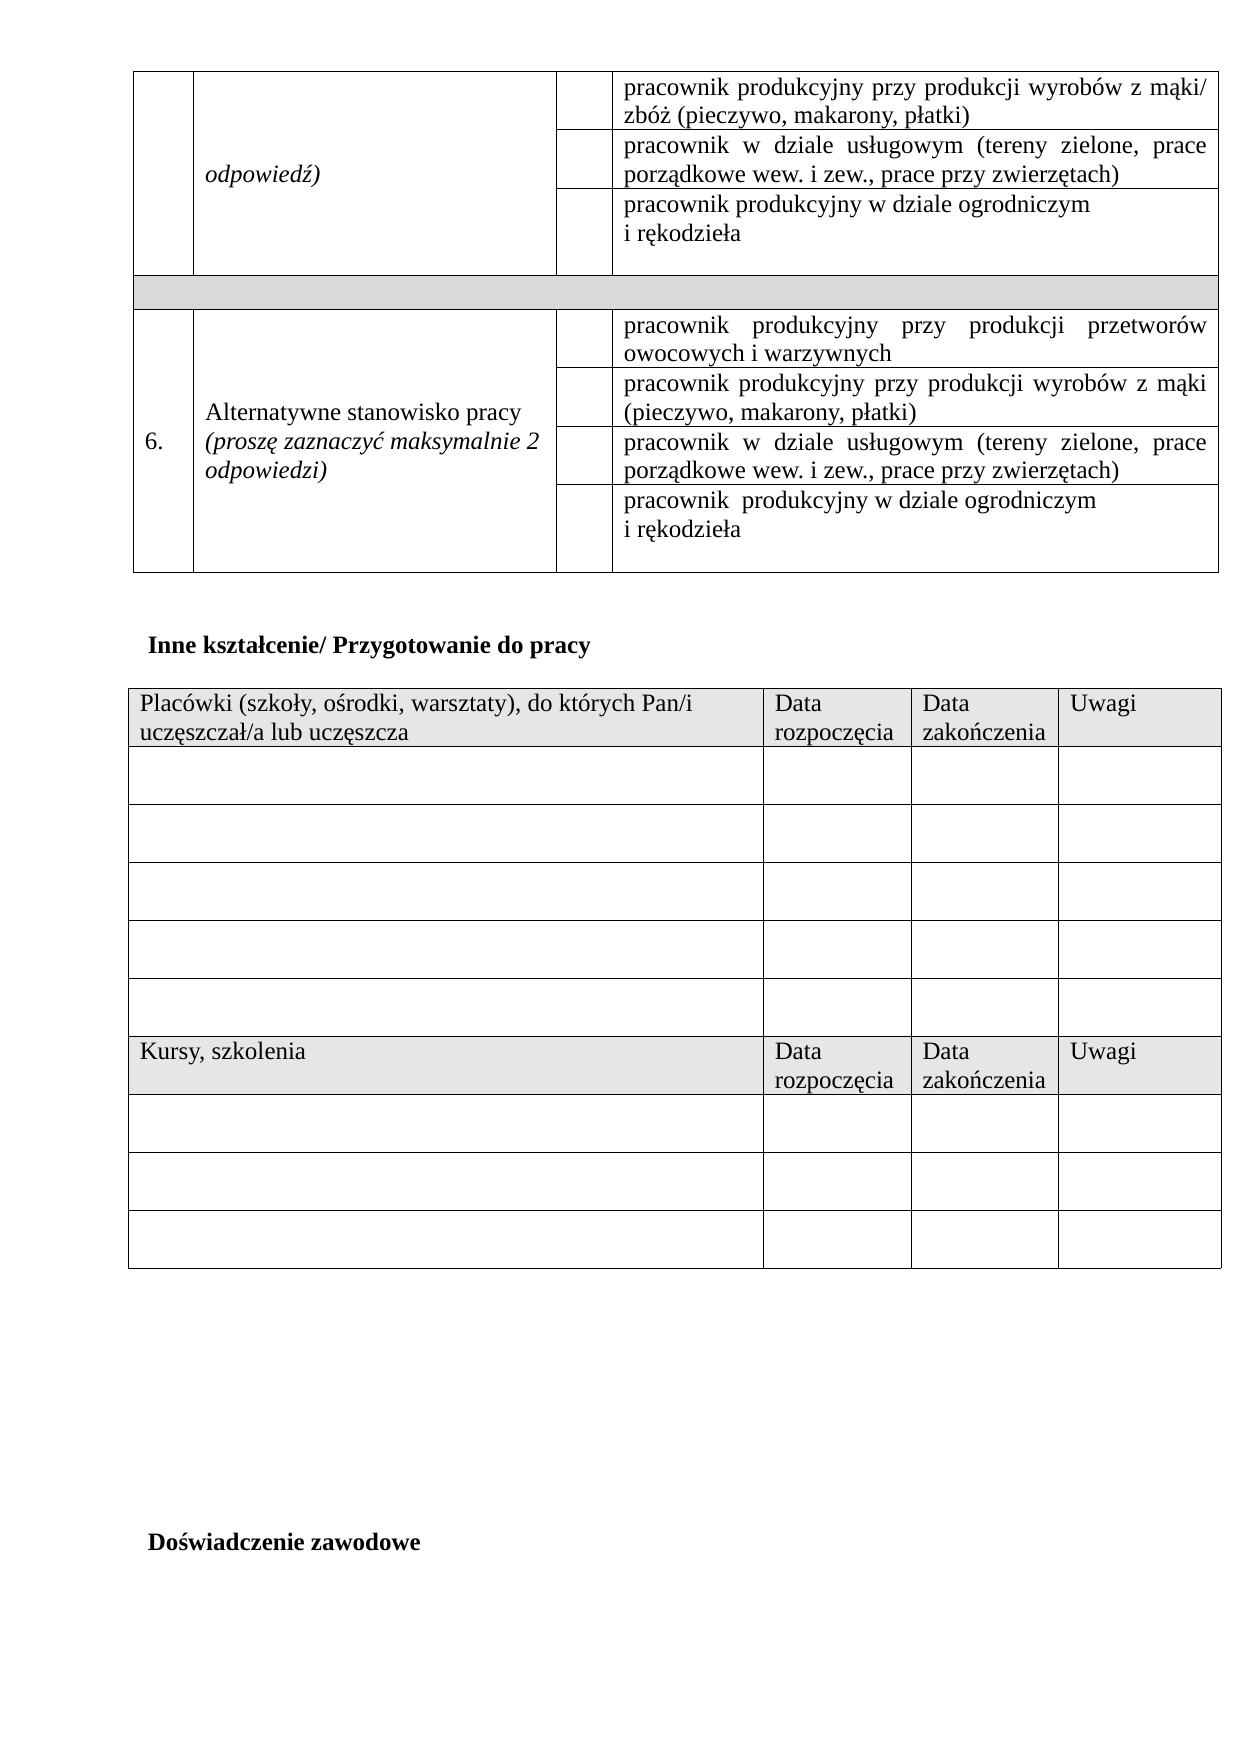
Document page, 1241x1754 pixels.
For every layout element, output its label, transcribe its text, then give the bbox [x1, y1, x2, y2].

table_cell [1059, 1153, 1221, 1210]
table_cell [1059, 863, 1221, 920]
table_cell pracownik produkcyjny w dziale ogrodniczym i rękodzieła [613, 485, 1218, 572]
table_cell pracownik produkcyjny przy produkcji wyrobów z mąki (pieczywo, makarony, płatki) [613, 368, 1218, 426]
table_cell [764, 747, 911, 804]
table_cell [764, 979, 911, 1036]
table_cell [129, 805, 763, 862]
table_cell Alternatywne stanowisko pracy (proszę zaznaczyć maksymalnie 2 odpowiedzi) [194, 310, 556, 572]
table_cell [129, 921, 763, 978]
text Inne kształcenie/ Przygotowanie do pracy [148, 630, 1092, 659]
table_cell [764, 1211, 911, 1268]
table_header Data rozpoczęcia [764, 689, 911, 746]
table_cell [129, 1153, 763, 1210]
table_cell [557, 189, 612, 275]
table_cell [912, 1211, 1058, 1268]
table_cell Data zakończenia [912, 1037, 1058, 1094]
table_cell [1059, 805, 1221, 862]
table_cell [1059, 1095, 1221, 1152]
table_cell [557, 485, 612, 572]
table_cell [764, 805, 911, 862]
table_cell [912, 747, 1058, 804]
table_cell [557, 368, 612, 426]
table_cell [1059, 979, 1221, 1036]
table_cell 5. [134, 72, 193, 275]
text Doświadczenie zawodowe [148, 1527, 1092, 1556]
table_cell [912, 979, 1058, 1036]
table_header Data zakończenia [912, 689, 1058, 746]
table_cell [764, 1095, 911, 1152]
table_cell pracownik produkcyjny przy produkcji przetworów owocowych i warzywnych [613, 310, 1218, 367]
table_cell [912, 805, 1058, 862]
table_cell [557, 310, 612, 367]
table_cell [764, 921, 911, 978]
table_cell [1059, 1211, 1221, 1268]
table_cell [912, 863, 1058, 920]
table_cell [129, 1095, 763, 1152]
table_cell Data rozpoczęcia [764, 1037, 911, 1094]
table_cell [129, 1211, 763, 1268]
table_cell pracownik w dziale usługowym (tereny zielone, prace porządkowe wew. i zew., prace przy zwierzętach) [613, 130, 1218, 188]
table_cell [912, 921, 1058, 978]
table_cell [1059, 747, 1221, 804]
table_cell pracownik produkcyjny w dziale ogrodniczym i rękodzieła [613, 189, 1218, 275]
table_header Uwagi [1059, 689, 1221, 746]
table_cell [129, 979, 763, 1036]
table_cell 6. [134, 310, 193, 572]
table_cell [557, 130, 612, 188]
table_cell Kursy, szkolenia [129, 1037, 763, 1094]
table_header Placówki (szkoły, ośrodki, warsztaty), do których Pan/i uczęszczał/a lub uczęszcza [129, 689, 763, 746]
table_cell [912, 1095, 1058, 1152]
table_cell pracownik w dziale usługowym (tereny zielone, prace porządkowe wew. i zew., prace przy zwierzętach) [613, 427, 1218, 484]
table_cell [1059, 921, 1221, 978]
table_cell [557, 72, 612, 129]
table_cell [134, 276, 1218, 309]
table_cell [557, 427, 612, 484]
table_cell [129, 863, 763, 920]
table_cell [764, 863, 911, 920]
table_cell pracownik produkcyjny przy produkcji wyrobów z mąki/ zbóż (pieczywo, makarony, płatki) [613, 72, 1218, 129]
table_cell [764, 1153, 911, 1210]
table_cell [912, 1153, 1058, 1210]
table_cell Uwagi [1059, 1037, 1221, 1094]
table_cell [129, 747, 763, 804]
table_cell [194, 72, 556, 275]
